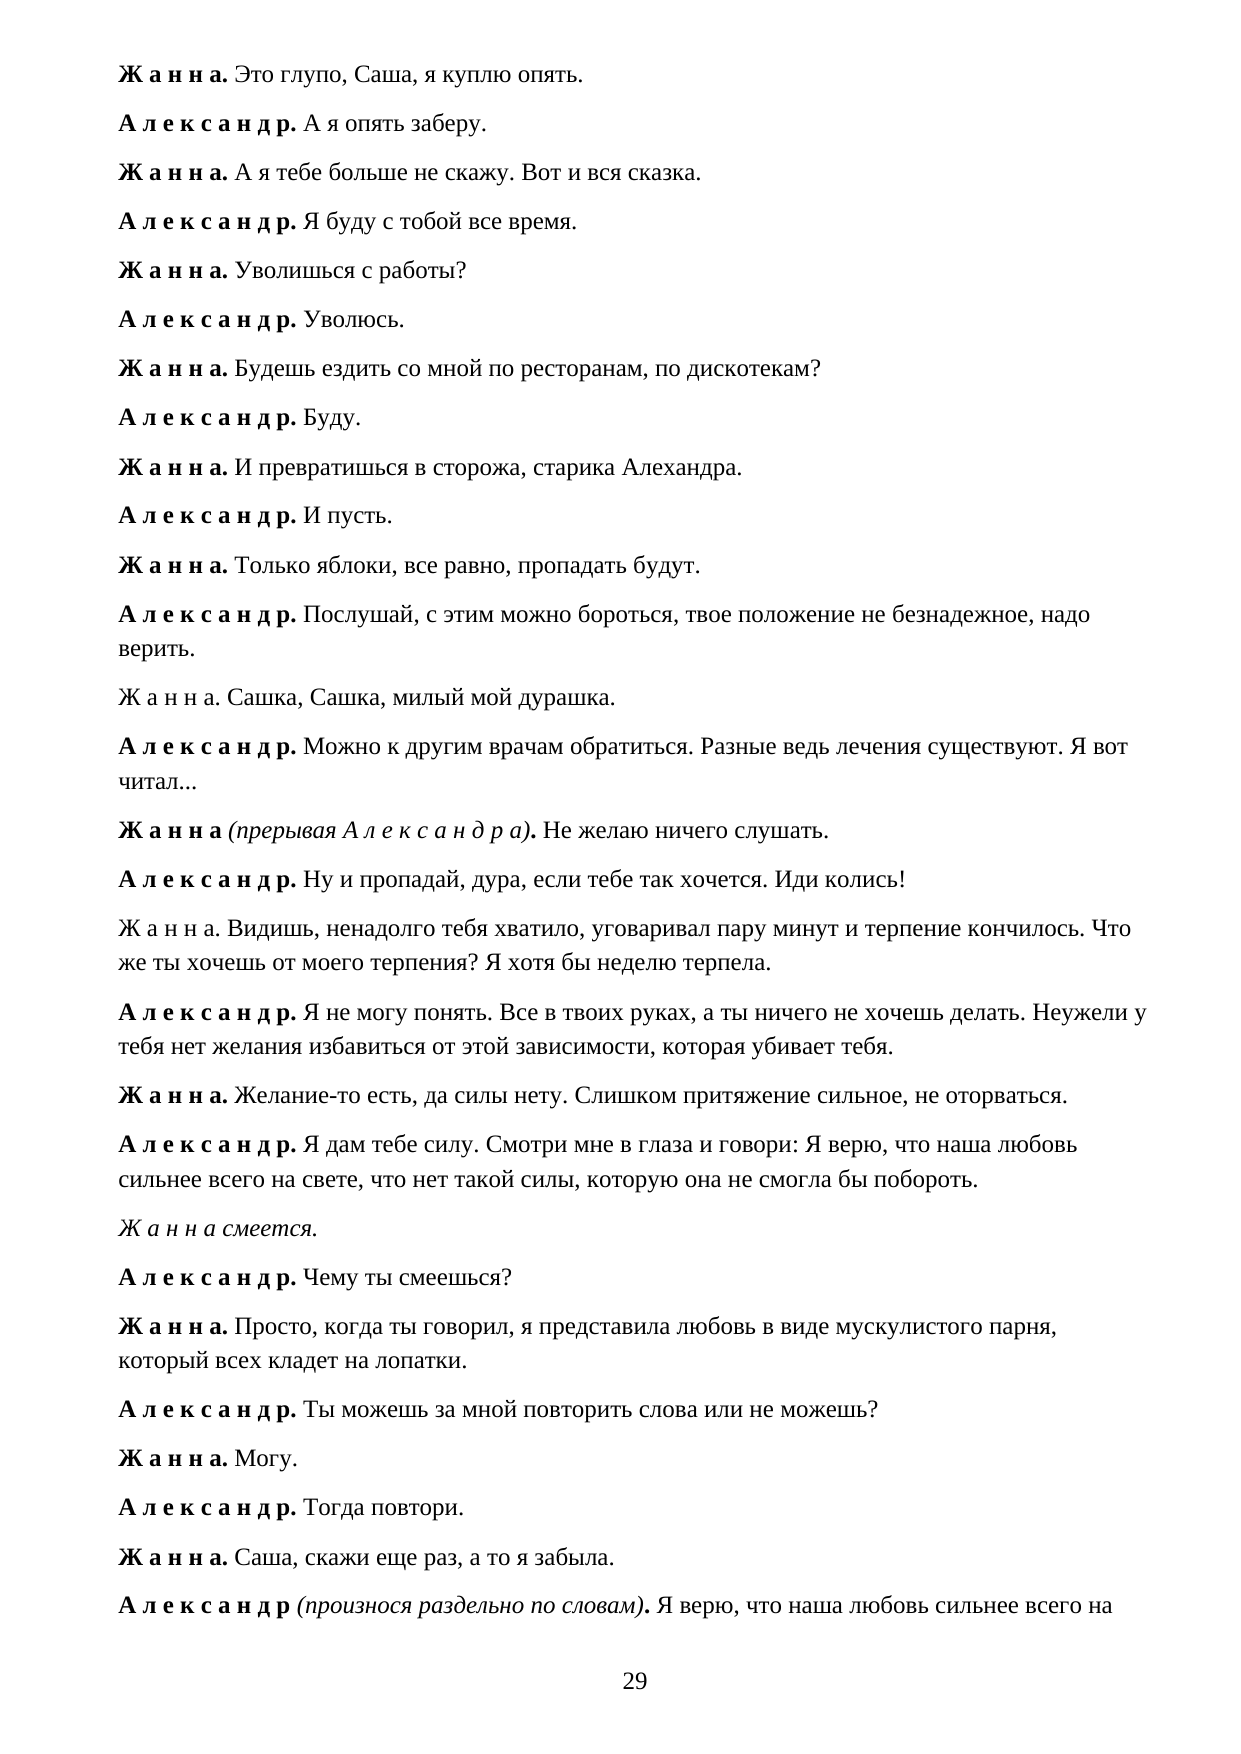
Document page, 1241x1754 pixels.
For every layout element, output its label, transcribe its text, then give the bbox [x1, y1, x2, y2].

text Ж а н н а (прерывая А л е к с а н д р а). Не желаю ничего слушать. [118, 815, 1152, 844]
text А л е к с а н д р. Я не могу понять. Все в твоих руках, а ты ничего не хочешь делать. Неужели у тебя нет желания избавиться от этой зависимости, которая убивает тебя. [118, 997, 1152, 1060]
text Ж а н н а. И превратишься в сторожа, старика Алехандра. [118, 452, 1152, 480]
text Ж а н н а. Саша, скажи еще раз, а то я забыла. [118, 1542, 1152, 1570]
text А л е к с а н д р. Я дам тебе силу. Смотри мне в глаза и говори: Я верю, что наша любовь сильнее всего на свете, что нет такой силы, которую она не смогла бы побороть. [118, 1129, 1152, 1192]
text А л е к с а н д р. А я опять заберу. [118, 108, 1152, 137]
text Ж а н н а. Могу. [118, 1443, 1152, 1472]
text Ж а н н а. Желание-то есть, да силы нету. Слишком притяжение сильное, не оторваться. [118, 1080, 1152, 1109]
text А л е к с а н д р. Тогда повтори. [118, 1492, 1152, 1521]
text А л е к с а н д р. Я буду с тобой все время. [118, 206, 1152, 235]
text Ж а н н а. А я тебе больше не скажу. Вот и вся сказка. [118, 157, 1152, 186]
text А л е к с а н д р. Послушай, с этим можно бороться, твое положение не безнадежное, надо верить. [118, 599, 1152, 662]
text А л е к с а н д р. Ты можешь за мной повторить слова или не можешь? [118, 1394, 1152, 1423]
text А л е к с а н д р. Уволюсь. [118, 304, 1152, 333]
text А л е к с а н д р. Буду. [118, 402, 1152, 431]
text Ж а н н а смеется. [118, 1213, 1152, 1241]
text А л е к с а н д р. Чему ты смеешься? [118, 1262, 1152, 1291]
text А л е к с а н д р. Можно к другим врачам обратиться. Разные ведь лечения существуют. Я вот читал... [118, 731, 1152, 794]
text Ж а н н а. Просто, когда ты говорил, я представила любовь в виде мускулистого парня, который всех кладет на лопатки. [118, 1311, 1152, 1374]
text Ж а н н а. Видишь, ненадолго тебя хватило, уговаривал пару минут и терпение кончилось. Что же ты хочешь от моего терпения? Я хотя бы неделю терпела. [118, 913, 1152, 976]
text Ж а н н а. Только яблоки, все равно, пропадать будут. [118, 550, 1152, 578]
text Ж а н н а. Уволишься с работы? [118, 255, 1152, 284]
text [118, 1591, 1152, 1619]
text Ж а н н а. Это глупо, Саша, я куплю опять. [118, 59, 1152, 88]
text Ж а н н а. Сашка, Сашка, милый мой дурашка. [118, 682, 1152, 711]
text А л е к с а н д р. Ну и пропадай, дура, если тебе так хочется. Иди колись! [118, 864, 1152, 893]
text Ж а н н а. Будешь ездить со мной по ресторанам, по дискотекам? [118, 353, 1152, 382]
text А л е к с а н д р. И пусть. [118, 501, 1152, 529]
